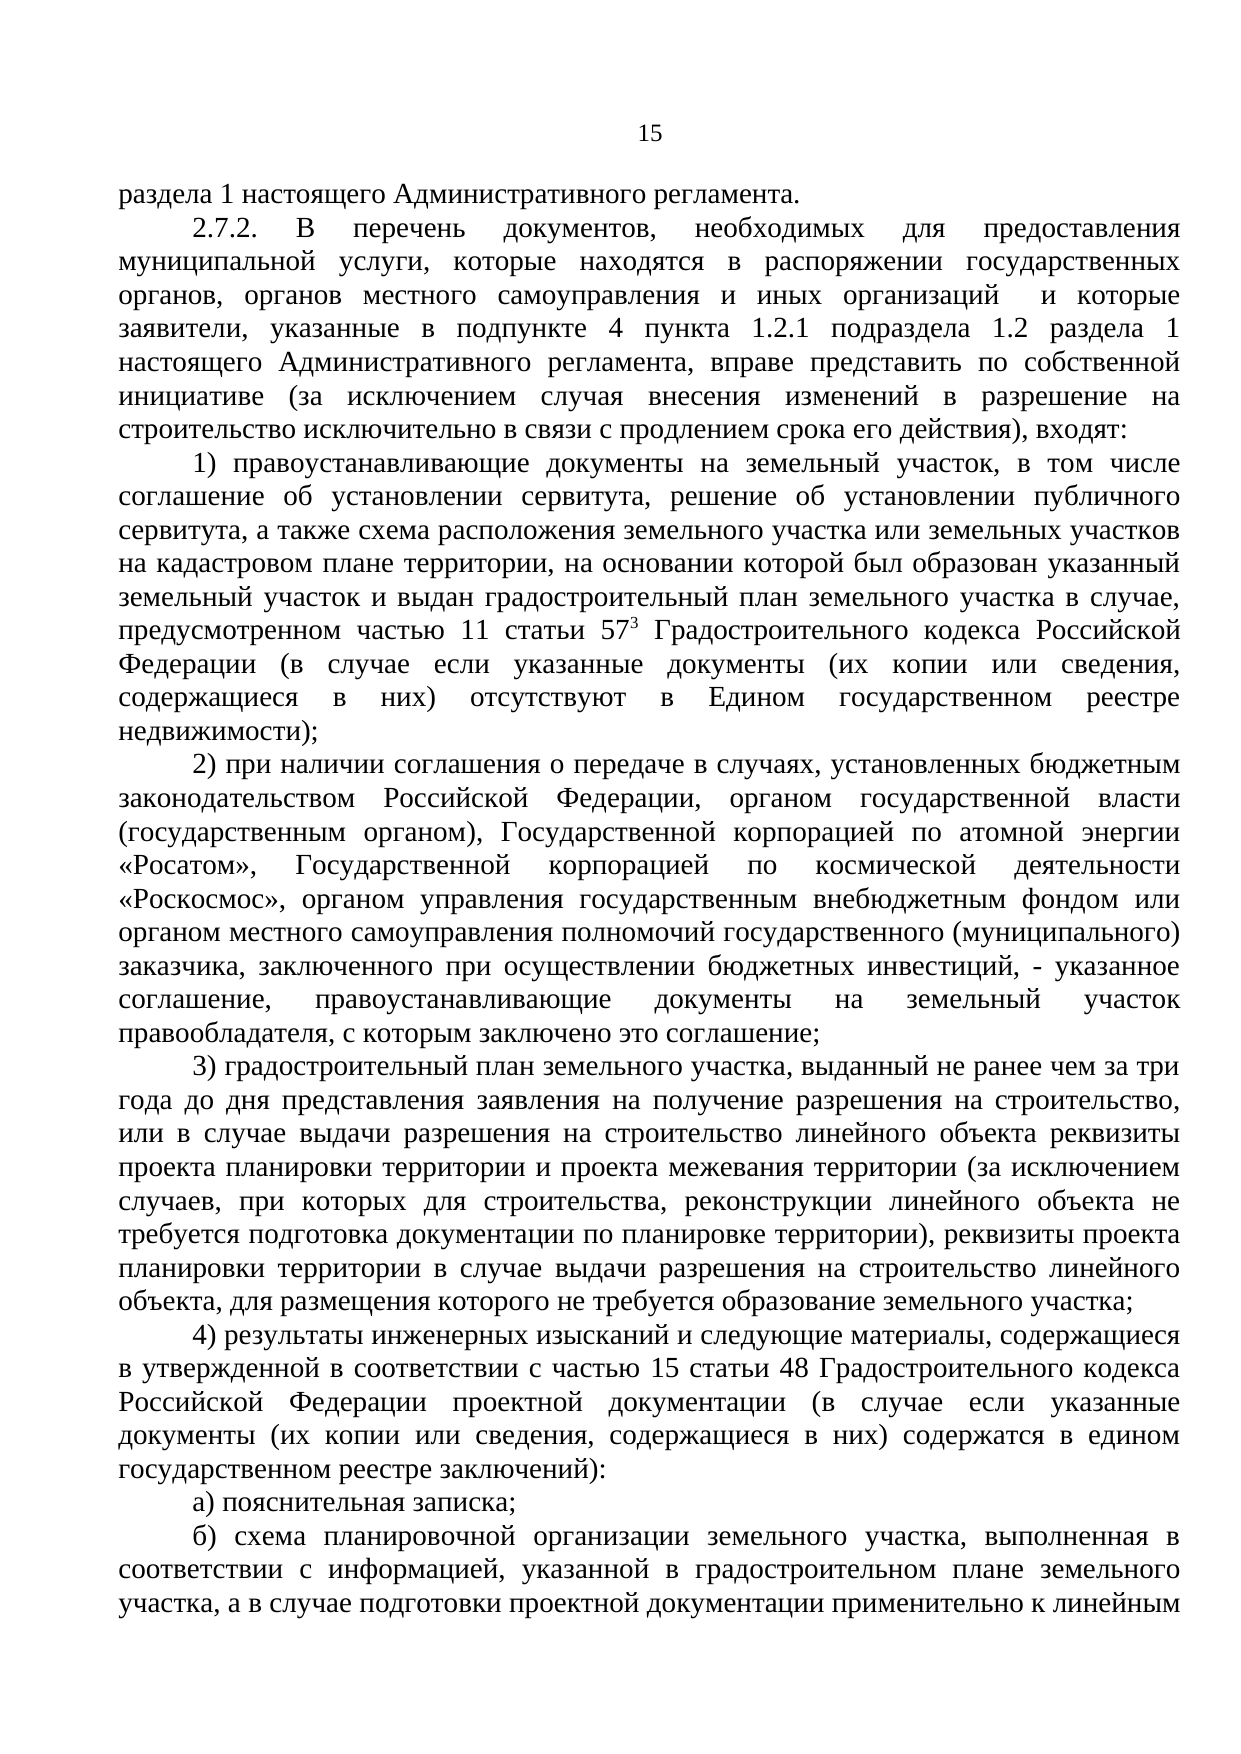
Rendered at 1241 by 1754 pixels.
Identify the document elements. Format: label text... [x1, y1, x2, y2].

text 3) градостроительный план земельного участка, выданный не ранее чем за три года до дня представления заявления на получение разрешения на строительство, или в случае выдачи разрешения на строительство линейного объекта реквизиты проекта планировки территории и проекта межевания территории (за исключением случаев, при которых для строительства, реконструкции линейного объекта не требуется подготовка документации по планировке территории), реквизиты проекта планировки территории в случае выдачи разрешения на строительство линейного объекта, для размещения которого не требуется образование земельного участка; [118, 1048, 1181, 1317]
text а) пояснительная записка; [118, 1484, 1181, 1518]
text 2.7.2. В перечень документов, необходимых для предоставления муниципальной услуги, которые находятся в распоряжении государственных органов, органов местного самоуправления и иных организаций и которые заявители, указанные в подпункте 4 пункта 1.2.1 подраздела 1.2 раздела 1 настоящего Административного регламента, вправе представить по собственной инициативе (за исключением случая внесения изменений в разрешение на строительство исключительно в связи с продлением срока его действия), входят: [118, 210, 1181, 445]
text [118, 176, 1181, 210]
text 4) результаты инженерных изысканий и следующие материалы, содержащиеся в утвержденной в соответствии с частью 15 статьи 48 Градостроительного кодекса Российской Федерации проектной документации (в случае если указанные документы (их копии или сведения, содержащиеся в них) содержатся в едином государственном реестре заключений): [118, 1317, 1181, 1484]
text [118, 1518, 1181, 1619]
text 2) при наличии соглашения о передаче в случаях, установленных бюджетным законодательством Российской Федерации, органом государственной власти (государственным органом), Государственной корпорацией по атомной энергии «Росатом», Государственной корпорацией по космической деятельности «Роскосмос», органом управления государственным внебюджетным фондом или органом местного самоуправления полномочий государственного (муниципального) заказчика, заключенного при осуществлении бюджетных инвестиций, - указанное соглашение, правоустанавливающие документы на земельный участок правообладателя, с которым заключено это соглашение; [118, 747, 1181, 1048]
text 1) правоустанавливающие документы на земельный участок, в том числе соглашение об установлении сервитута, решение об установлении публичного сервитута, а также схема расположения земельного участка или земельных участков на кадастровом плане территории, на основании которой был образован указанный земельный участок и выдан градостроительный план земельного участка в случае, предусмотренном частью 11 статьи 573 Градостроительного кодекса Российской Федерации (в случае если указанные документы (их копии или сведения, содержащиеся в них) отсутствуют в Едином государственном реестре недвижимости); [118, 445, 1181, 747]
